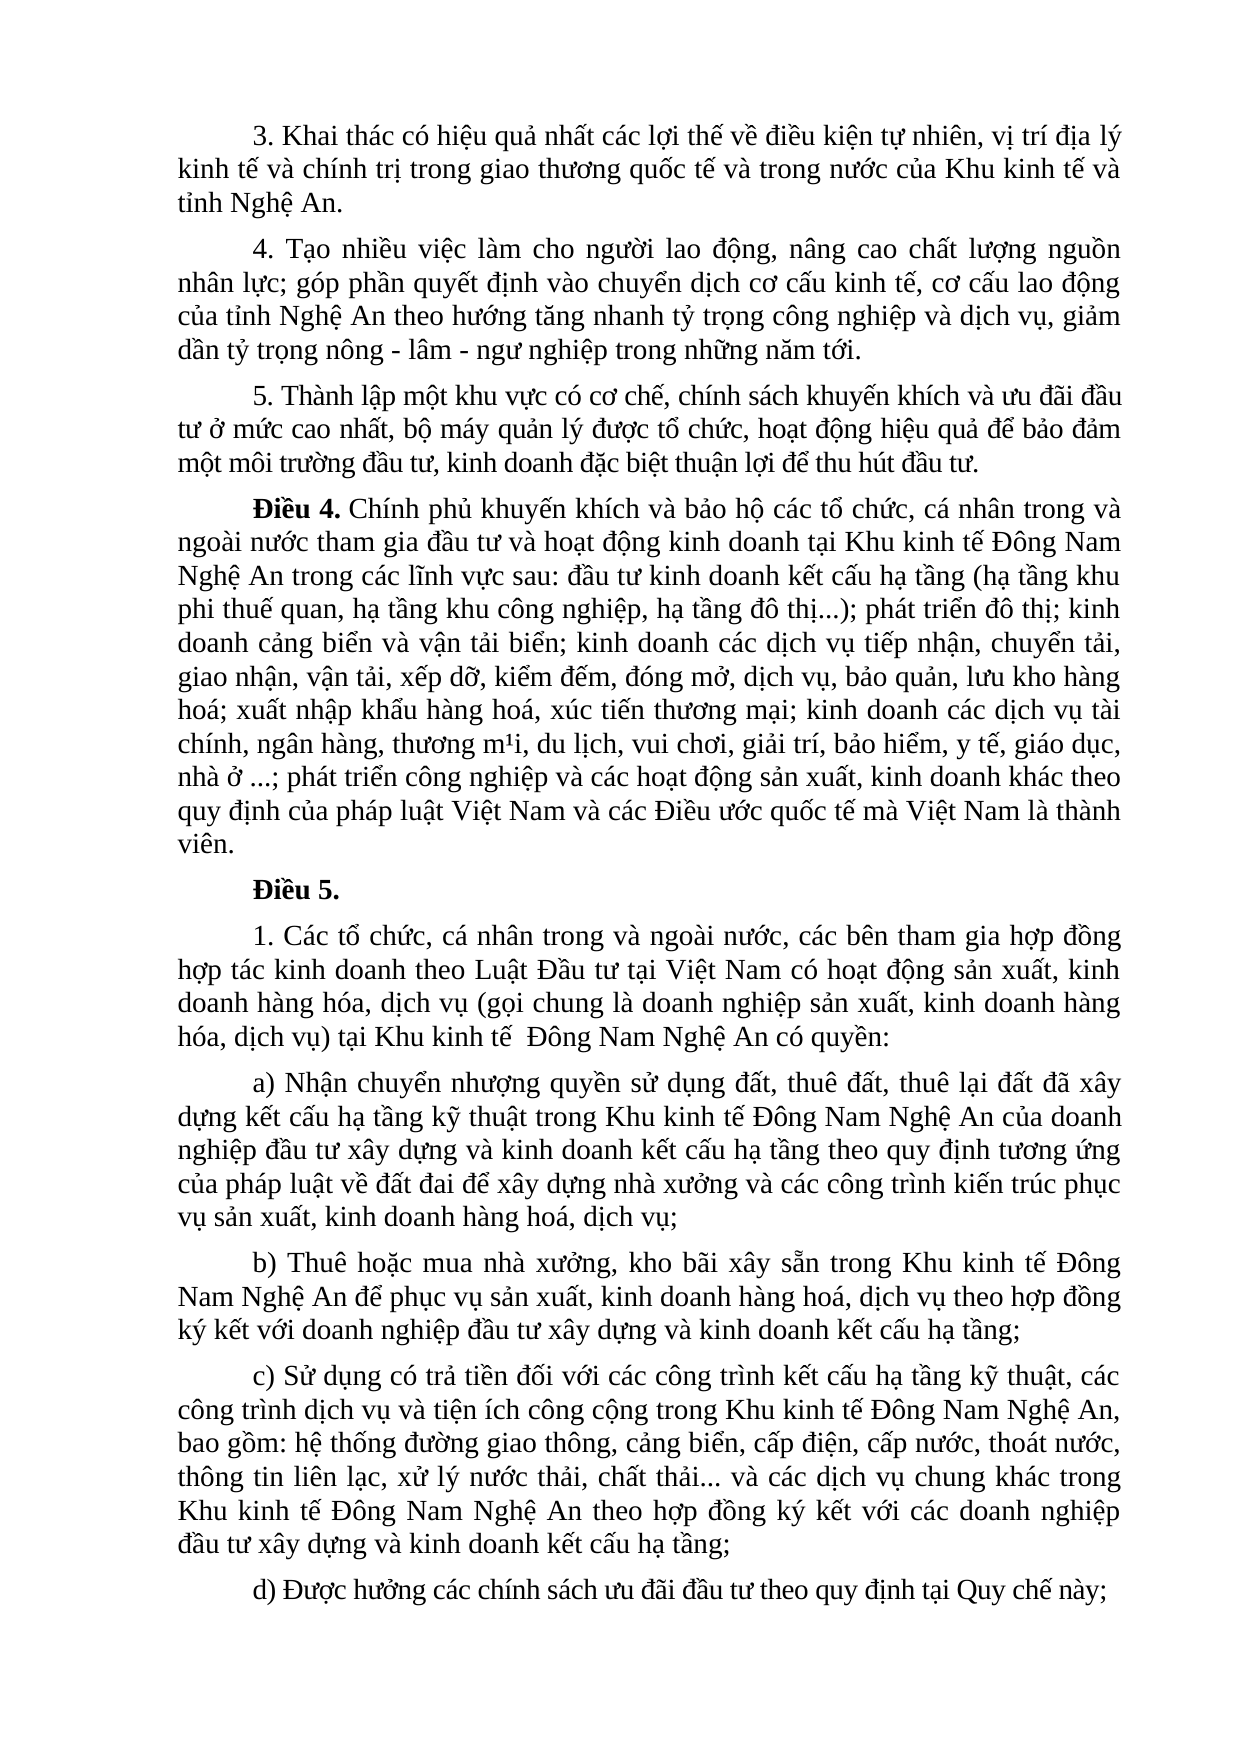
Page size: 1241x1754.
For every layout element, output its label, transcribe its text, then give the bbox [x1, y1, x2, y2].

text d) Được hưởng các chính sách ưu đãi đầu tư theo quy định tại Quy chế này; [177, 1572, 1122, 1606]
text b) Thuê hoặc mua nhà xưởng, kho bãi xây sẵn trong Khu kinh tế Đông Nam Nghệ An để phục vụ sản xuất, kinh doanh hàng hoá, dịch vụ theo hợp đồng ký kết với doanh nghiệp đầu tư xây dựng và kinh doanh kết cấu hạ tầng; [177, 1245, 1122, 1346]
text a) Nhận chuyển nhượng quyền sử dụng đất, thuê đất, thuê lại đất đã xây dựng kết cấu hạ tầng kỹ thuật trong Khu kinh tế Đông Nam Nghệ An của doanh nghiệp đầu tư xây dựng và kinh doanh kết cấu hạ tầng theo quy định tương ứng của pháp luật về đất đai để xây dựng nhà xưởng và các công trình kiến trúc phục vụ sản xuất, kinh doanh hàng hoá, dịch vụ; [177, 1065, 1122, 1233]
text c) Sử dụng có trả tiền đối với các công trình kết cấu hạ tầng kỹ thuật, các công trình dịch vụ và tiện ích công cộng trong Khu kinh tế Đông Nam Nghệ An, bao gồm: hệ thống đường giao thông, cảng biển, cấp điện, cấp nước, thoát nước, thông tin liên lạc, xử lý nước thải, chất thải... và các dịch vụ chung khác trong Khu kinh tế Đông Nam Nghệ An theo hợp đồng ký kết với các doanh nghiệp đầu tư xây dựng và kinh doanh kết cấu hạ tầng; [177, 1358, 1122, 1560]
text 5. Thành lập một khu vực có cơ chế, chính sách khuyến khích và ưu đãi đầu tư ở mức cao nhất, bộ máy quản lý được tổ chức, hoạt động hiệu quả để bảo đảm một môi trường đầu tư, kinh doanh đặc biệt thuận lợi để thu hút đầu tư. [177, 378, 1122, 478]
text 3. Khai thác có hiệu quả nhất các lợi thế về điều kiện tự nhiên, vị trí địa lý kinh tế và chính trị trong giao thương quốc tế và trong nước của Khu kinh tế và tỉnh Nghệ An. [177, 118, 1122, 219]
text 4. Tạo nhiều việc làm cho người lao động, nâng cao chất lượng nguồn nhân lực; góp phần quyết định vào chuyển dịch cơ cấu kinh tế, cơ cấu lao động của tỉnh Nghệ An theo hướng tăng nhanh tỷ trọng công nghiệp và dịch vụ, giảm dần tỷ trọng nông - lâm - ngư nghiệp trong những năm tới. [177, 231, 1122, 365]
text Điều 5. [177, 872, 1122, 906]
text Điều 4. Chính phủ khuyến khích và bảo hộ các tổ chức, cá nhân trong và ngoài nước tham gia đầu tư và hoạt động kinh doanh tại Khu kinh tế Đông Nam Nghệ An trong các lĩnh vực sau: đầu tư kinh doanh kết cấu hạ tầng (hạ tầng khu phi thuế quan, hạ tầng khu công nghiệp, hạ tầng đô thị...); phát triển đô thị; kinh doanh cảng biển và vận tải biển; kinh doanh các dịch vụ tiếp nhận, chuyển tải, giao nhận, vận tải, xếp dỡ, kiểm đếm, đóng mở, dịch vụ, bảo quản, lưu kho hàng hoá; xuất nhập khẩu hàng hoá, xúc tiến thương mại; kinh doanh các dịch vụ tài chính, ngân hàng, thương m¹i, du lịch, vui chơi, giải trí, bảo hiểm, y tế, giáo dục, nhà ở ...; phát triển công nghiệp và các hoạt động sản xuất, kinh doanh khác theo quy định của pháp luật Việt Nam và các Điều ước quốc tế mà Việt Nam là thành viên. [177, 491, 1122, 860]
text 1. Các tổ chức, cá nhân trong và ngoài nước, các bên tham gia hợp đồng hợp tác kinh doanh theo Luật Đầu tư tại Việt Nam có hoạt động sản xuất, kinh doanh hàng hóa, dịch vụ (gọi chung là doanh nghiệp sản xuất, kinh doanh hàng hóa, dịch vụ) tại Khu kinh tế Đông Nam Nghệ An có quyền: [177, 918, 1122, 1053]
